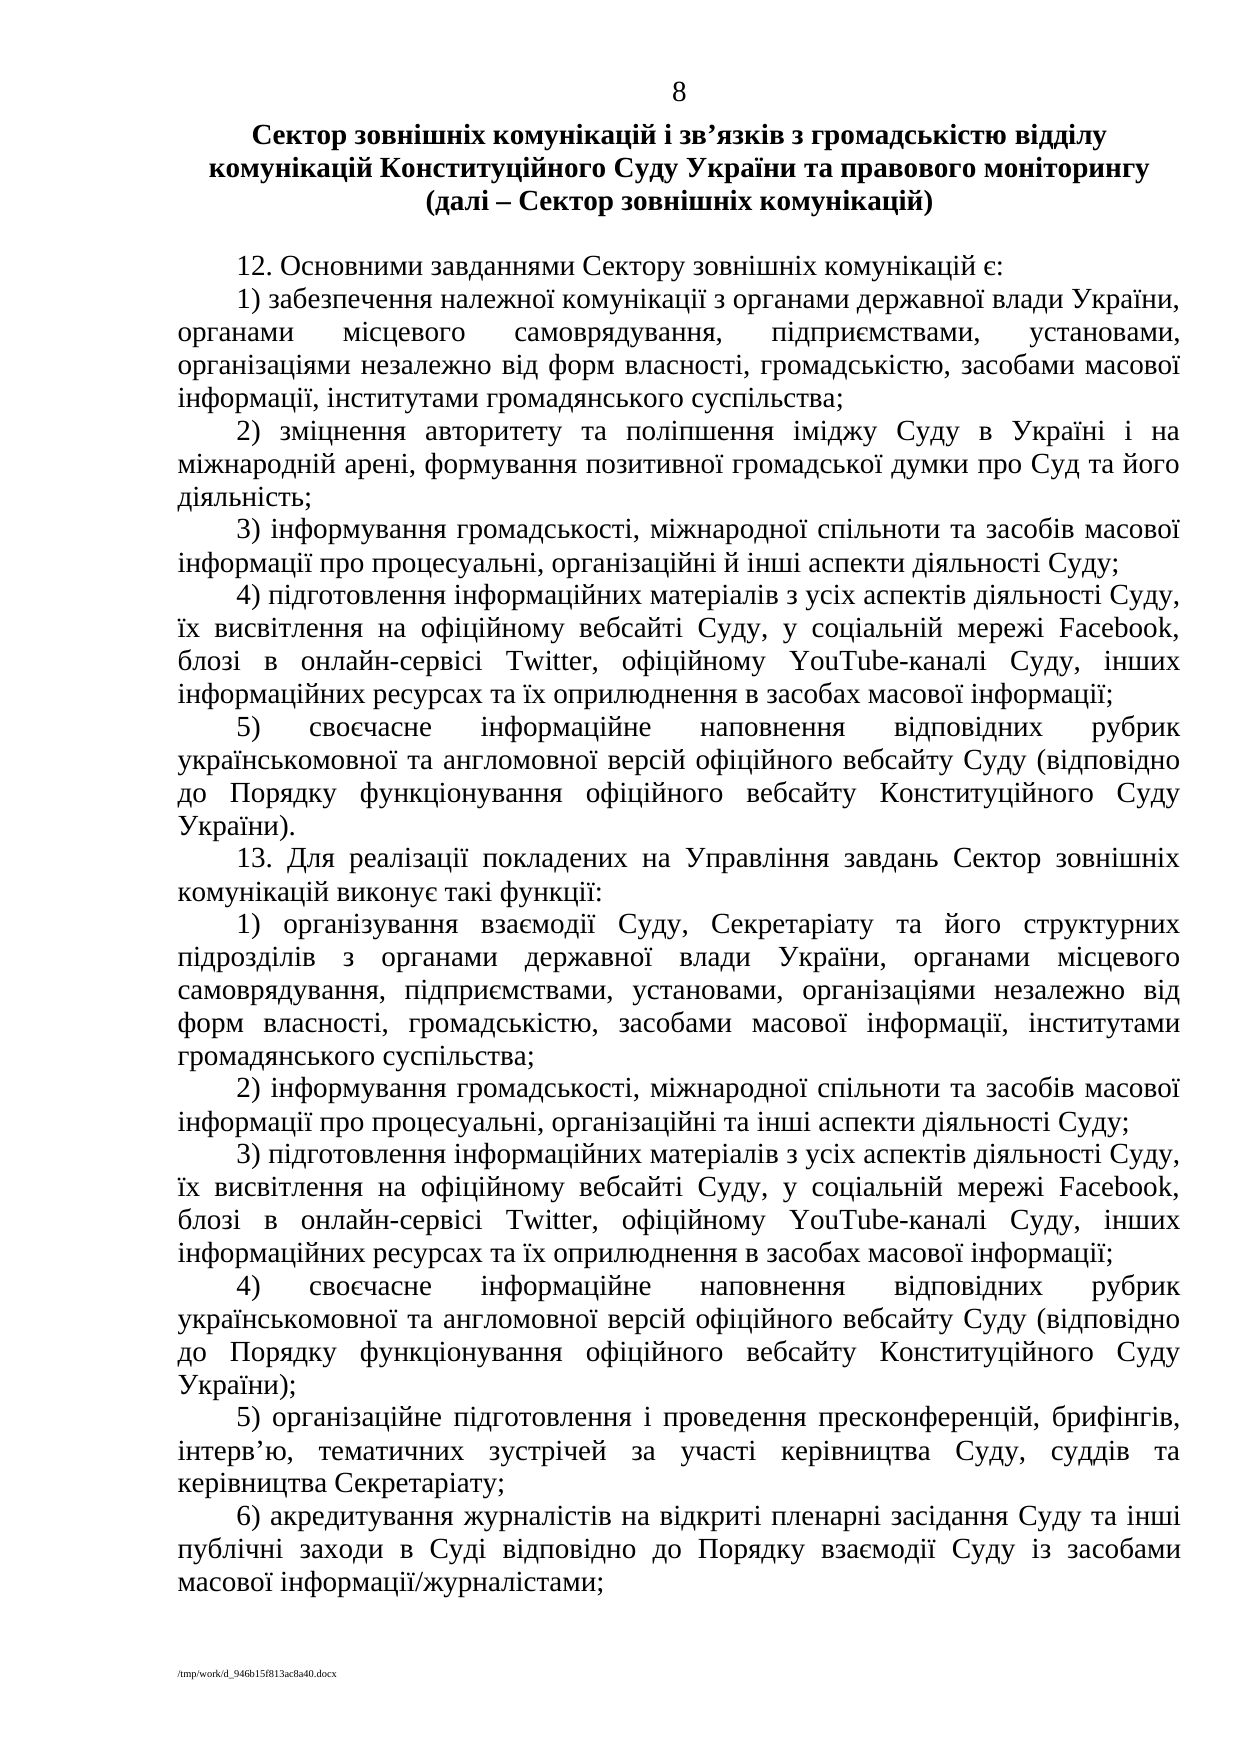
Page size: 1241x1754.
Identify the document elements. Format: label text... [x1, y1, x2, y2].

text 1) організування взаємодії Суду, Секретаріату та його структурних підрозділів з органами державної влади України, органами місцевого самоврядування, підприємствами, установами, організаціями незалежно від форм власності, громадськістю, засобами масової інформації, інститутами громадянського суспільства; [177, 907, 1181, 1072]
text 2) зміцнення авторитету та поліпшення іміджу Суду в Україні і на міжнародній арені, формування позитивної громадської думки про Суд та його діяльність; [177, 414, 1181, 513]
text 12. Основними завданнями Сектору зовнішніх комунікацій є: [177, 249, 1181, 282]
text 1) забезпечення належної комунікації з органами державної влади України, органами місцевого самоврядування, підприємствами, установами, організаціями незалежно від форм власності, громадськістю, засобами масової інформації, інститутами громадянського суспільства; [177, 282, 1181, 414]
text 3) підготовлення інформаційних матеріалів з усіх аспектів діяльності Суду, їх висвітлення на офіційному вебсайті Суду, у соціальній мережі Facebook, блозі в онлайн-сервісі Twitter, офіційному YouTube-каналі Суду, інших інформаційних ресурсах та їх оприлюднення в засобах масової інформації; [177, 1137, 1181, 1269]
text 2) інформування громадськості, міжнародної спільноти та засобів масової інформації про процесуальні, організаційні та інші аспекти діяльності Суду; [177, 1072, 1181, 1137]
text Сектор зовнішніх комунікацій і зв’язків з громадськістю відділу комунікацій Конституційного Суду України та правового моніторингу (далі – Сектор зовнішніх комунікацій) [177, 118, 1181, 217]
text 6) акредитування журналістів на відкриті пленарні засідання Суду та інші публічні заходи в Суді відповідно до Порядку взаємодії Суду із засобами масової інформації/журналістами; [177, 1499, 1181, 1598]
text 3) інформування громадськості, міжнародної спільноти та засобів масової інформації про процесуальні, організаційні й інші аспекти діяльності Суду; [177, 513, 1181, 578]
text 5) організаційне підготовлення і проведення пресконференцій, брифінгів, інтерв’ю, тематичних зустрічей за участі керівництва Суду, суддів та керівництва Секретаріату; [177, 1401, 1181, 1499]
text 4) своєчасне інформаційне наповнення відповідних рубрик українськомовної та англомовної версій офіційного вебсайту Суду (відповідно до Порядку функціонування офіційного вебсайту Конституційного Суду України); [177, 1269, 1181, 1401]
text 13. Для реалізації покладених на Управління завдань Сектор зовнішніх комунікацій виконує такі функції: [177, 841, 1181, 907]
text 5) своєчасне інформаційне наповнення відповідних рубрик українськомовної та англомовної версій офіційного вебсайту Суду (відповідно до Порядку функціонування офіційного вебсайту Конституційного Суду України). [177, 710, 1181, 841]
text 4) підготовлення інформаційних матеріалів з усіх аспектів діяльності Суду, їх висвітлення на офіційному вебсайті Суду, у соціальній мережі Facebook, блозі в онлайн-сервісі Twitter, офіційному YouTube-каналі Суду, інших інформаційних ресурсах та їх оприлюднення в засобах масової інформації; [177, 578, 1181, 710]
